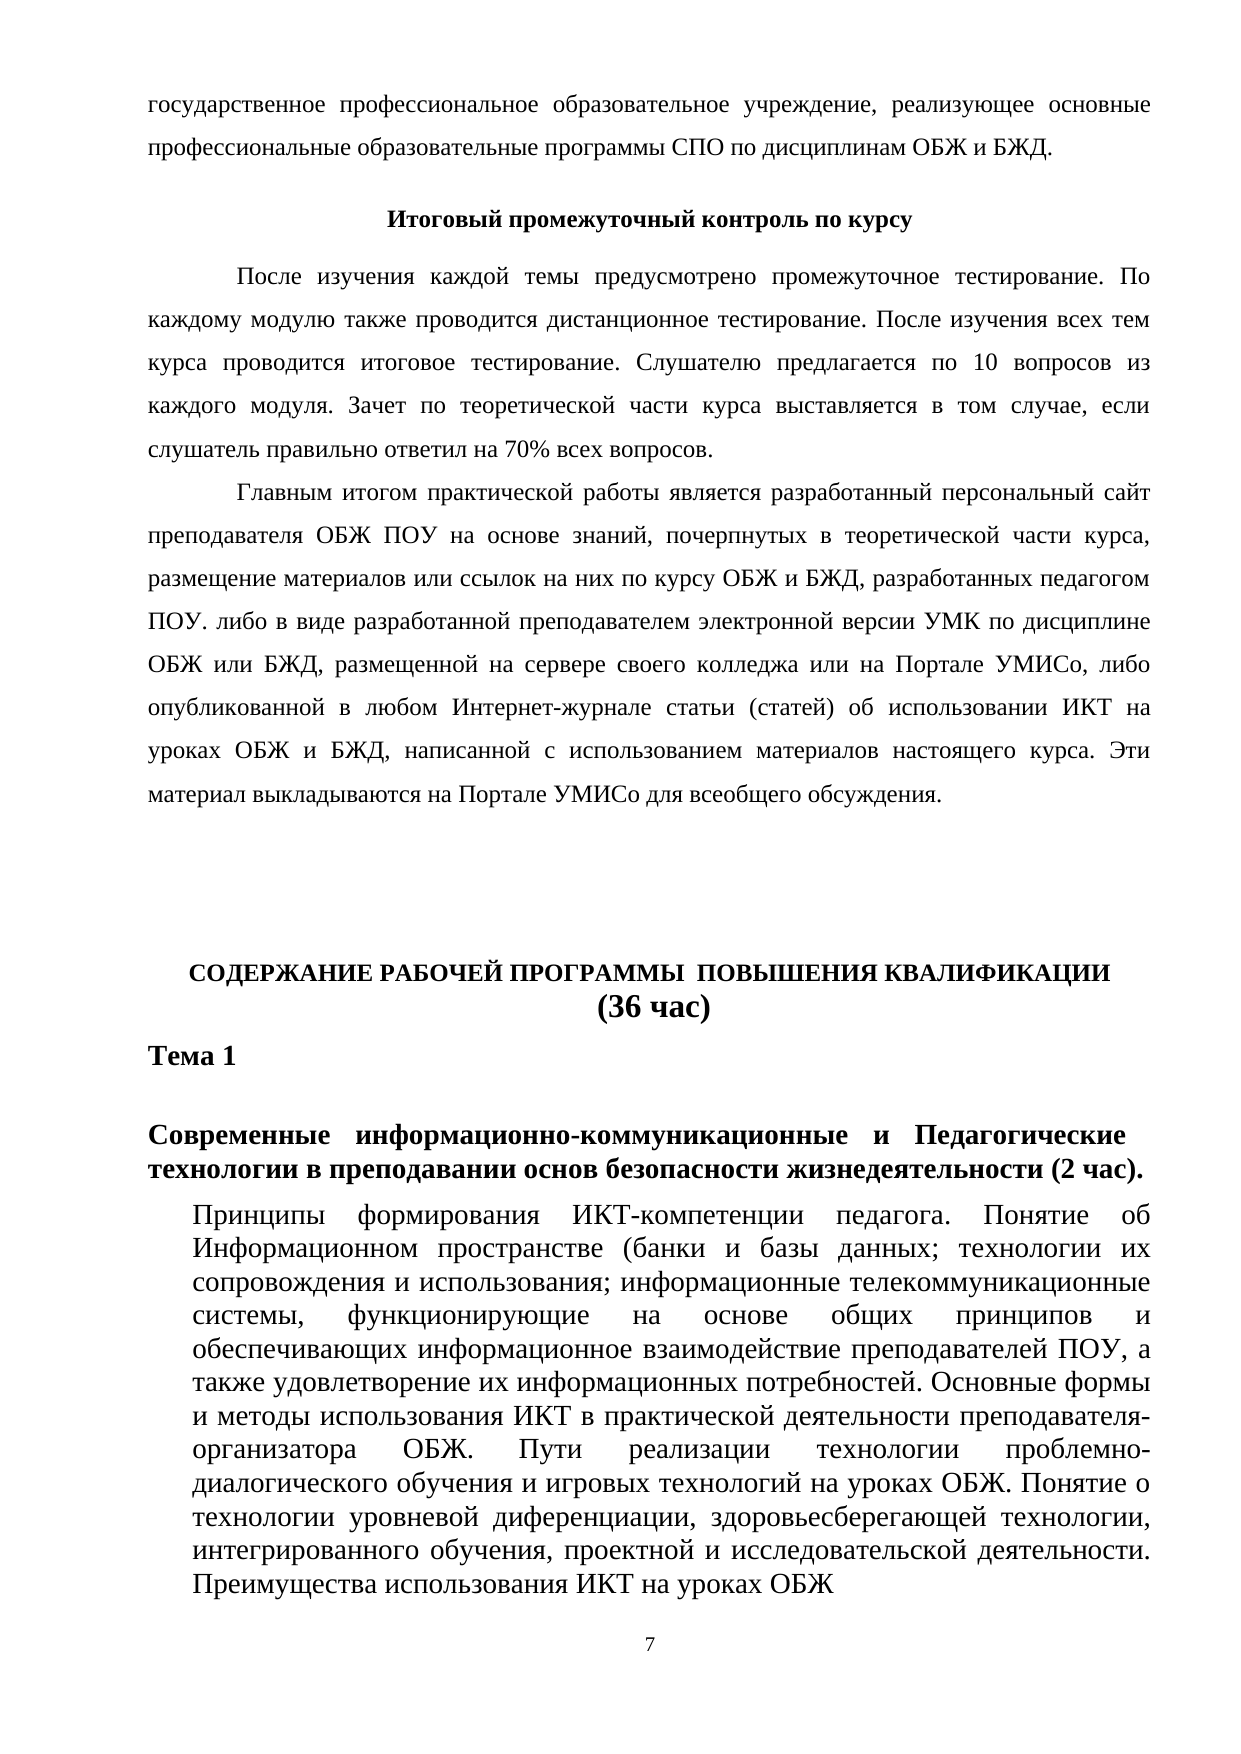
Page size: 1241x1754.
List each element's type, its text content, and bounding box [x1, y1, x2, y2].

text Главным итогом практической работы является разработанный персональный сайт преподавателя ОБЖ ПОУ на основе знаний, почерпнутых в теоретической части курса, размещение материалов или ссылок на них по курсу ОБЖ и БЖД, разработанных педагогом ПОУ. либо в виде разработанной преподавателем электронной версии УМК по дисциплине ОБЖ или БЖД, размещенной на сервере своего колледжа или на Портале УМИСо, либо опубликованной в любом Интернет-журнале статьи (статей) об использовании ИКТ на уроках ОБЖ и БЖД, написанной с использованием материалов настоящего курса. Эти материал выкладываются на Портале УМИСо для всеобщего обсуждения. [148, 477, 1152, 807]
text Итоговый промежуточный контроль по курсу [148, 204, 1152, 232]
text После изучения каждой темы предусмотрено промежуточное тестирование. По каждому модулю также проводится дистанционное тестирование. После изучения всех тем курса проводится итоговое тестирование. Слушателю предлагается по 10 вопросов из каждого модуля. Зачет по теоретической части курса выставляется в том случае, если слушатель правильно ответил на 70% всех вопросов. [148, 261, 1152, 462]
text Принципы формирования ИКТ-компетенции педагога. Понятие об Информационном пространстве (банки и базы данных; технологии их сопровождения и использования; информационные телекоммуникационные системы, функционирующие на основе общих принципов и обеспечивающих информационное взаимодействие преподавателей ПОУ, а также удовлетворение их информационных потребностей. Основные формы и методы использования ИКТ в практической деятельности преподавателя-организатора ОБЖ. Пути реализации технологии проблемно-диалогического обучения и игровых технологий на уроках ОБЖ. Понятие о технологии уровневой диференциации, здоровьесберегающей технологии, интегрированного обучения, проектной и исследовательской деятельности. Преимущества использования ИКТ на уроках ОБЖ [192, 1197, 1152, 1599]
text Тема 1 [148, 1038, 1152, 1071]
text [148, 89, 1152, 161]
text Современные информационно-коммуникационные и Педагогические технологии в преподавании основ безопасности жизнедеятельности (2 час). [148, 1084, 1152, 1184]
text (36 час) [148, 987, 1152, 1025]
text СОДЕРЖАНИЕ РАБОЧЕЙ ПРОГРАММЫ ПОВЫШЕНИЯ КВАЛИФИКАЦИИ [148, 958, 1152, 987]
